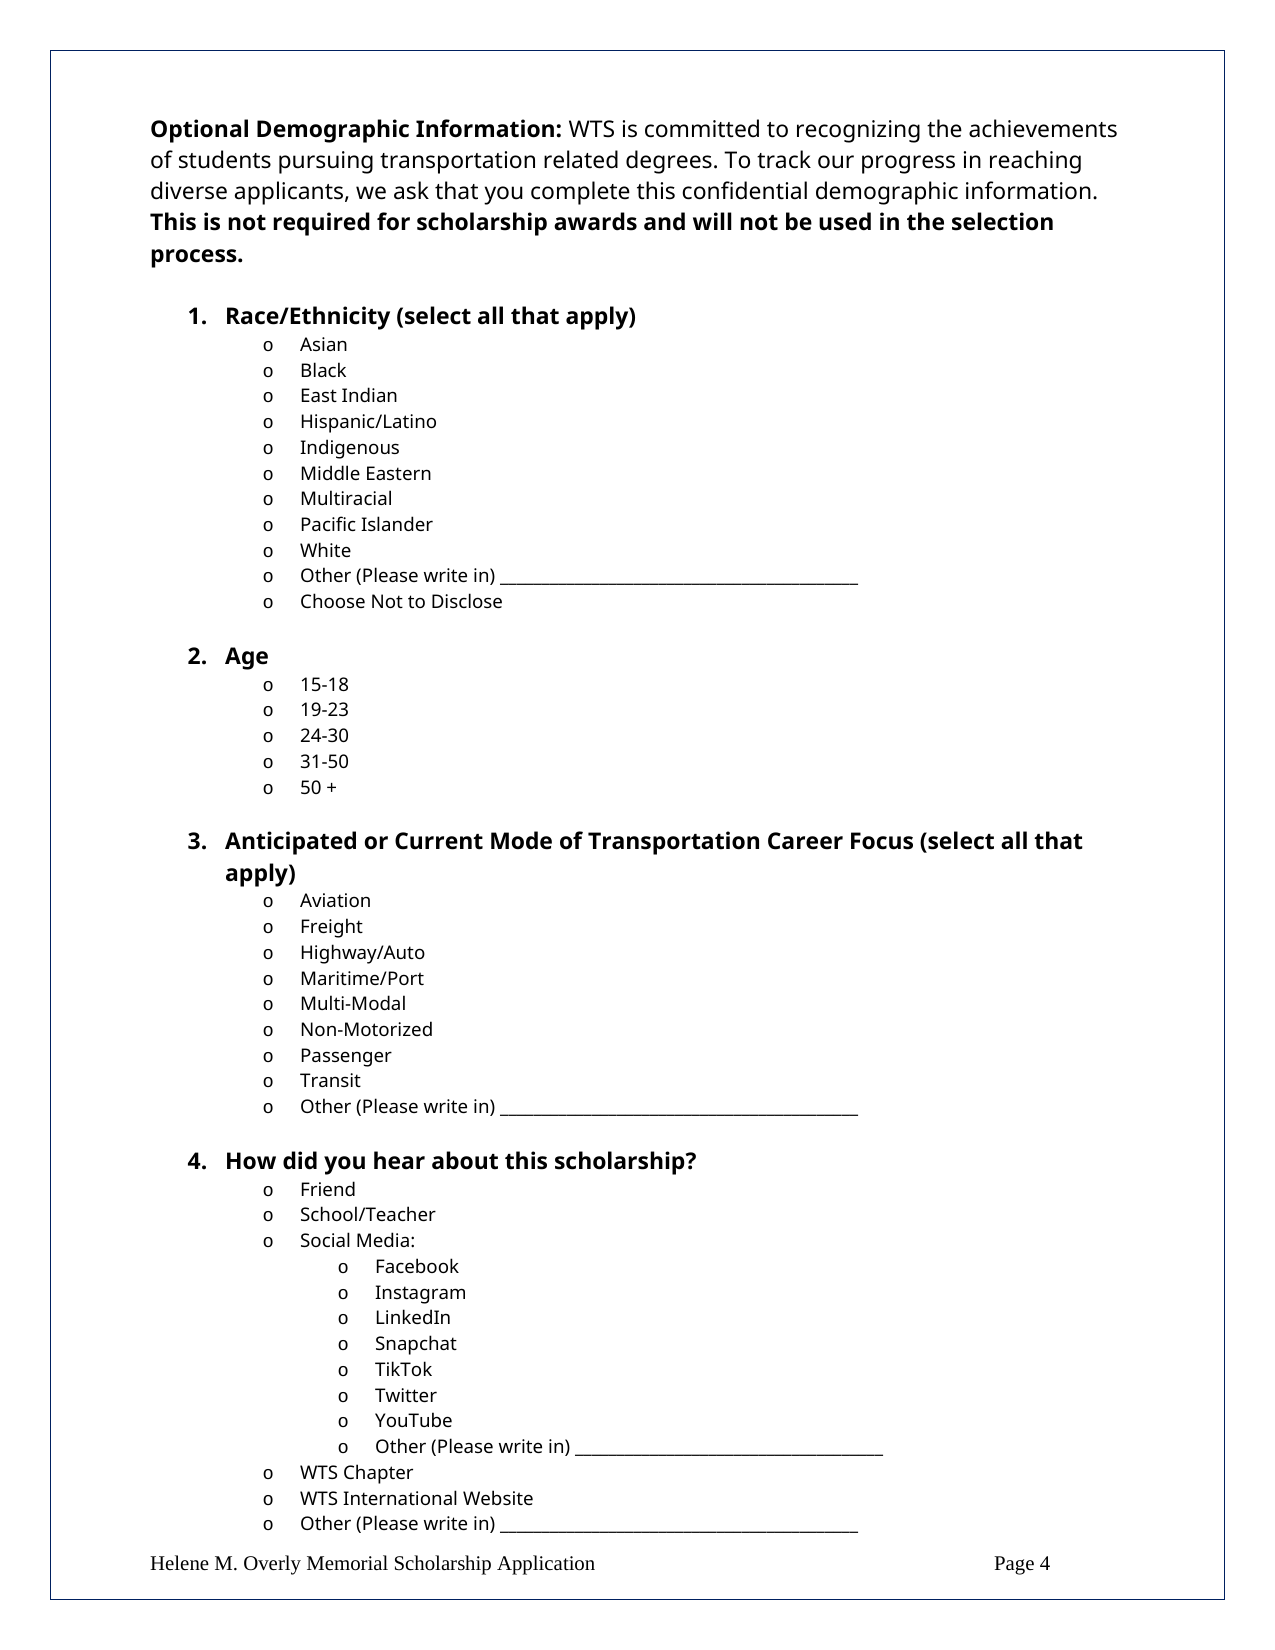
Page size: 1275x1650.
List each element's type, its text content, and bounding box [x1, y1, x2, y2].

list 50 + [262, 774, 1125, 800]
list Freight [262, 913, 1125, 939]
list Friend [262, 1176, 1125, 1202]
list LinkedIn [337, 1305, 1125, 1330]
list WTS Chapter [262, 1459, 1125, 1485]
list Other (Please write in) ___________________________________________ [262, 563, 1125, 588]
list TikTok [337, 1356, 1125, 1382]
list Choose Not to Disclose [262, 588, 1125, 614]
list 15-18 [262, 671, 1125, 697]
list 19-23 [262, 697, 1125, 722]
list Black [262, 357, 1125, 383]
text Optional Demographic Information: WTS is committed to recognizing the achievements of students pursuing transportation related degrees. To track our progress in reaching diverse applicants, we ask that you complete this confidential demographic information. This is not required for scholarship awards and will not be used in the selection process. [150, 112, 1125, 269]
list Other (Please write in) _____________________________________ [337, 1433, 1125, 1459]
list Multiracial [262, 486, 1125, 511]
list School/Teacher [262, 1202, 1125, 1227]
list Instagram [337, 1279, 1125, 1305]
list White [262, 537, 1125, 563]
list Maritime/Port [262, 965, 1125, 991]
list Age [187, 640, 1125, 671]
list YouTube [337, 1408, 1125, 1433]
list Other (Please write in) ___________________________________________ [262, 1093, 1125, 1119]
list 31-50 [262, 748, 1125, 774]
list Indigenous [262, 434, 1125, 460]
list Asian [262, 331, 1125, 357]
list Passenger [262, 1042, 1125, 1068]
list Other (Please write in) ___________________________________________ [262, 1511, 1125, 1536]
list Social Media: [262, 1227, 1125, 1253]
text 4. How did you hear about this scholarship? [187, 1145, 1125, 1176]
list Pacific Islander [262, 511, 1125, 537]
list Transit [262, 1068, 1125, 1093]
list Aviation [262, 888, 1125, 913]
list East Indian [262, 383, 1125, 408]
list Middle Eastern [262, 460, 1125, 486]
list Race/Ethnicity (select all that apply) [187, 300, 1125, 331]
list Anticipated or Current Mode of Transportation Career Focus (select all that apply) [187, 825, 1125, 888]
list Non-Motorized [262, 1016, 1125, 1042]
list WTS International Website [262, 1485, 1125, 1511]
list Hispanic/Latino [262, 408, 1125, 434]
list Twitter [337, 1382, 1125, 1408]
list 24-30 [262, 722, 1125, 748]
list Snapchat [337, 1330, 1125, 1356]
list Facebook [337, 1253, 1125, 1279]
list Highway/Auto [262, 939, 1125, 965]
list Multi-Modal [262, 991, 1125, 1016]
